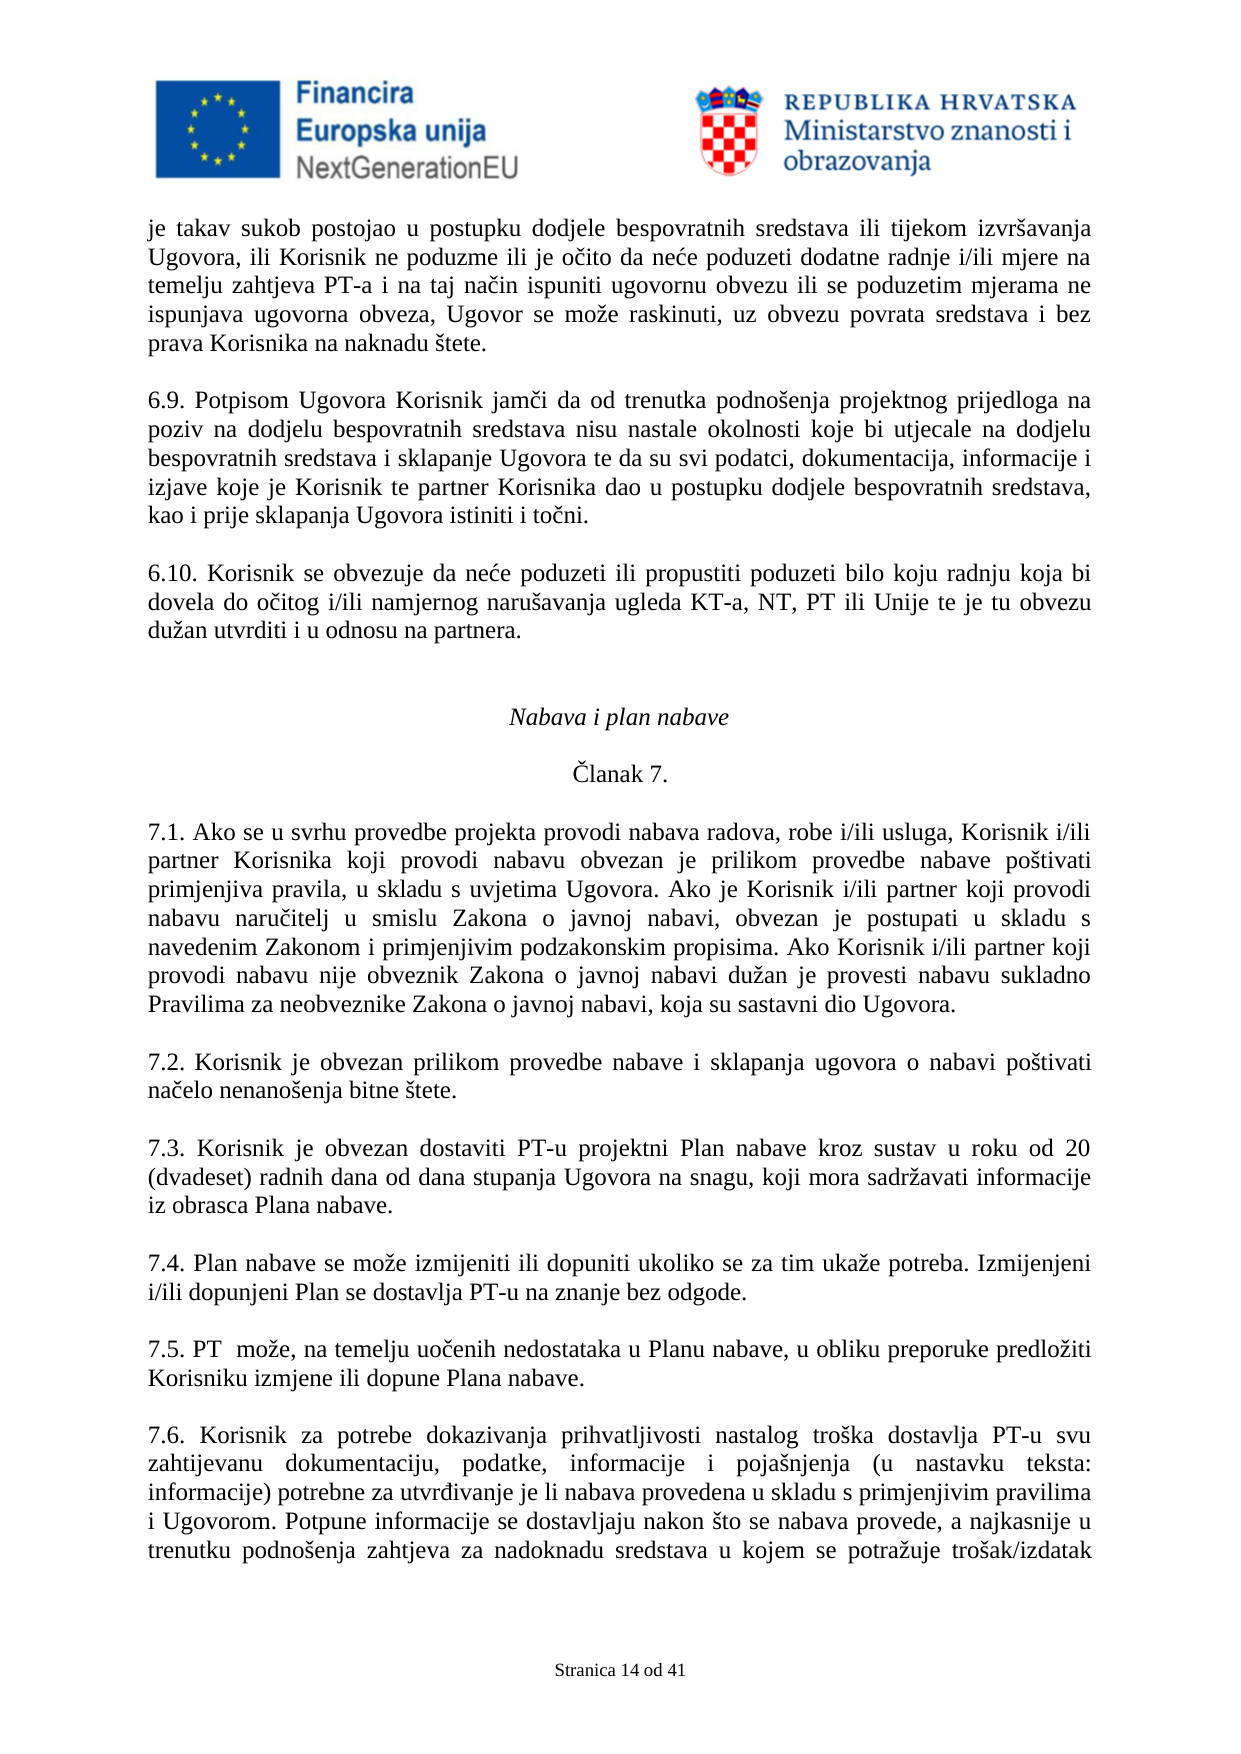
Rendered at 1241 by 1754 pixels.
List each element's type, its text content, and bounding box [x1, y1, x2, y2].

text 6.9. Potpisom Ugovora Korisnik jamči da od trenutka podnošenja projektnog prijedloga na poziv na dodjelu bespovratnih sredstava nisu nastale okolnosti koje bi utjecale na dodjelu bespovratnih sredstava i sklapanje Ugovora te da su svi podatci, dokumentacija, informacije i izjave koje je Korisnik te partner Korisnika dao u postupku dodjele bespovratnih sredstava, kao i prije sklapanja Ugovora istiniti i točni. [148, 385, 1092, 529]
text 7.4. Plan nabave se može izmijeniti ili dopuniti ukoliko se za tim ukaže potreba. Izmijenjeni i/ili dopunjeni Plan se dostavlja PT-u na znanje bez odgode. [148, 1248, 1092, 1305]
text 7.1. Ako se u svrhu provedbe projekta provodi nabava radova, robe i/ili usluga, Korisnik i/ili partner Korisnika koji provodi nabavu obvezan je prilikom provedbe nabave poštivati primjenjiva pravila, u skladu s uvjetima Ugovora. Ako je Korisnik i/ili partner koji provodi nabavu naručitelj u smislu Zakona o javnoj nabavi, obvezan je postupati u skladu s navedenim Zakonom i primjenjivim podzakonskim propisima. Ako Korisnik i/ili partner koji provodi nabavu nije obveznik Zakona o javnoj nabavi dužan je provesti nabavu sukladno Pravilima za neobveznike Zakona o javnoj nabavi, koja su sastavni dio Ugovora. [148, 817, 1092, 1018]
picture [685, 73, 1090, 185]
text 7.3. Korisnik je obvezan dostaviti PT-u projektni Plan nabave kroz sustav u roku od 20 (dvadeset) radnih dana od dana stupanja Ugovora na snagu, koji mora sadržavati informacije iz obrasca Plana nabave. [148, 1133, 1092, 1219]
picture [151, 76, 541, 185]
text 7.2. Korisnik je obvezan prilikom provedbe nabave i sklapanja ugovora o nabavi poštivati načelo nenanošenja bitne štete. [148, 1047, 1092, 1104]
text Nabava i plan nabave [148, 702, 1092, 730]
text Članak 7. [148, 759, 1092, 788]
text 7.5. PT može, na temelju uočenih nedostataka u Planu nabave, u obliku preporuke predložiti Korisniku izmjene ili dopune Plana nabave. [148, 1334, 1092, 1392]
text 6.10. Korisnik se obvezuje da neće poduzeti ili propustiti poduzeti bilo koju radnju koja bi dovela do očitog i/ili namjernog narušavanja ugleda KT-a, NT, PT ili Unije te je tu obvezu dužan utvrditi i u odnosu na partnera. [148, 558, 1092, 644]
